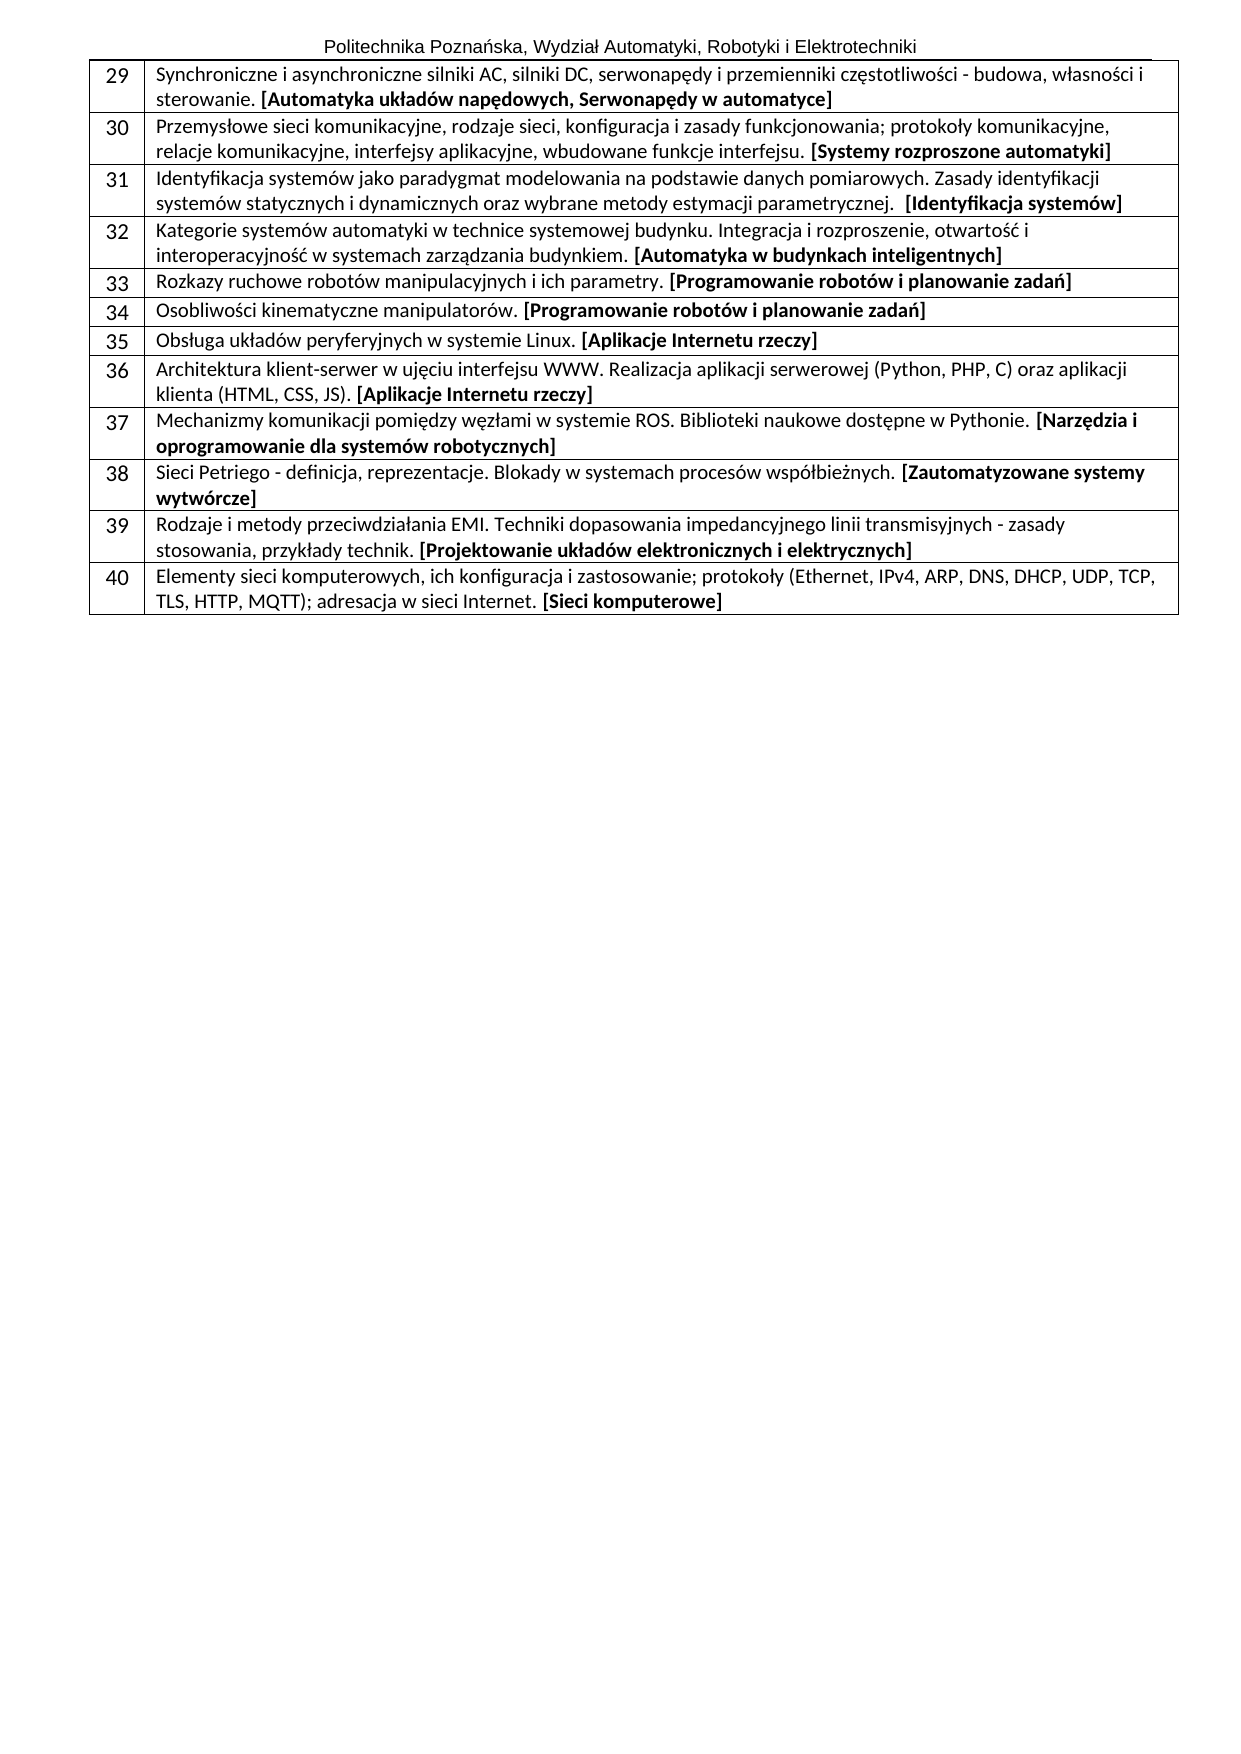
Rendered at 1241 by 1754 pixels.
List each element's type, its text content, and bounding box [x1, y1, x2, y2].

table_cell Rodzaje i metody przeciwdziałania EMI. Techniki dopasowania impedancyjnego linii transmisyjnych - zasady stosowania, przykłady technik. [Projektowanie układów elektronicznych i elektrycznych] [145, 511, 1178, 562]
table_cell Synchroniczne i asynchroniczne silniki AC, silniki DC, serwonapędy i przemienniki częstotliwości - budowa, własności i sterowanie. [Automatyka układów napędowych, Serwonapędy w automatyce] [145, 61, 1178, 112]
table_cell 36 [90, 356, 144, 407]
table_cell 38 [90, 460, 144, 510]
table_cell Identyfikacja systemów jako paradygmat modelowania na podstawie danych pomiarowych. Zasady identyfikacji systemów statycznych i dynamicznych oraz wybrane metody estymacji parametrycznej. [Identyfikacja systemów] [145, 165, 1178, 216]
table_cell Architektura klient-serwer w ujęciu interfejsu WWW. Realizacja aplikacji serwerowej (Python, PHP, C) oraz aplikacji klienta (HTML, CSS, JS). [Aplikacje Internetu rzeczy] [145, 356, 1178, 407]
table_cell 39 [90, 511, 144, 562]
table_cell Osobliwości kinematyczne manipulatorów. [Programowanie robotów i planowanie zadań] [145, 298, 1178, 326]
table_cell Przemysłowe sieci komunikacyjne, rodzaje sieci, konfiguracja i zasady funkcjonowania; protokoły komunikacyjne, relacje komunikacyjne, interfejsy aplikacyjne, wbudowane funkcje interfejsu. [Systemy rozproszone automatyki] [145, 113, 1178, 164]
table_cell 29 [90, 61, 144, 112]
table_cell Elementy sieci komputerowych, ich konfiguracja i zastosowanie; protokoły (Ethernet, IPv4, ARP, DNS, DHCP, UDP, TCP, TLS, HTTP, MQTT); adresacja w sieci Internet. [Sieci komputerowe] [145, 563, 1178, 614]
table_cell 34 [90, 298, 144, 326]
table_cell 30 [90, 113, 144, 164]
table_cell 33 [90, 269, 144, 297]
table_cell 37 [90, 408, 144, 458]
table_cell Rozkazy ruchowe robotów manipulacyjnych i ich parametry. [Programowanie robotów i planowanie zadań] [145, 269, 1178, 297]
table_cell Sieci Petriego - definicja, reprezentacje. Blokady w systemach procesów współbieżnych. [Zautomatyzowane systemy wytwórcze] [145, 460, 1178, 510]
table_cell Kategorie systemów automatyki w technice systemowej budynku. Integracja i rozproszenie, otwartość i interoperacyjność w systemach zarządzania budynkiem. [Automatyka w budynkach inteligentnych] [145, 217, 1178, 268]
table_cell 32 [90, 217, 144, 268]
table_cell Obsługa układów peryferyjnych w systemie Linux. [Aplikacje Internetu rzeczy] [145, 327, 1178, 355]
table_cell Mechanizmy komunikacji pomiędzy węzłami w systemie ROS. Biblioteki naukowe dostępne w Pythonie. [Narzędzia i oprogramowanie dla systemów robotycznych] [145, 408, 1178, 458]
table_cell 31 [90, 165, 144, 216]
table_cell 40 [90, 563, 144, 614]
table_cell 35 [90, 327, 144, 355]
